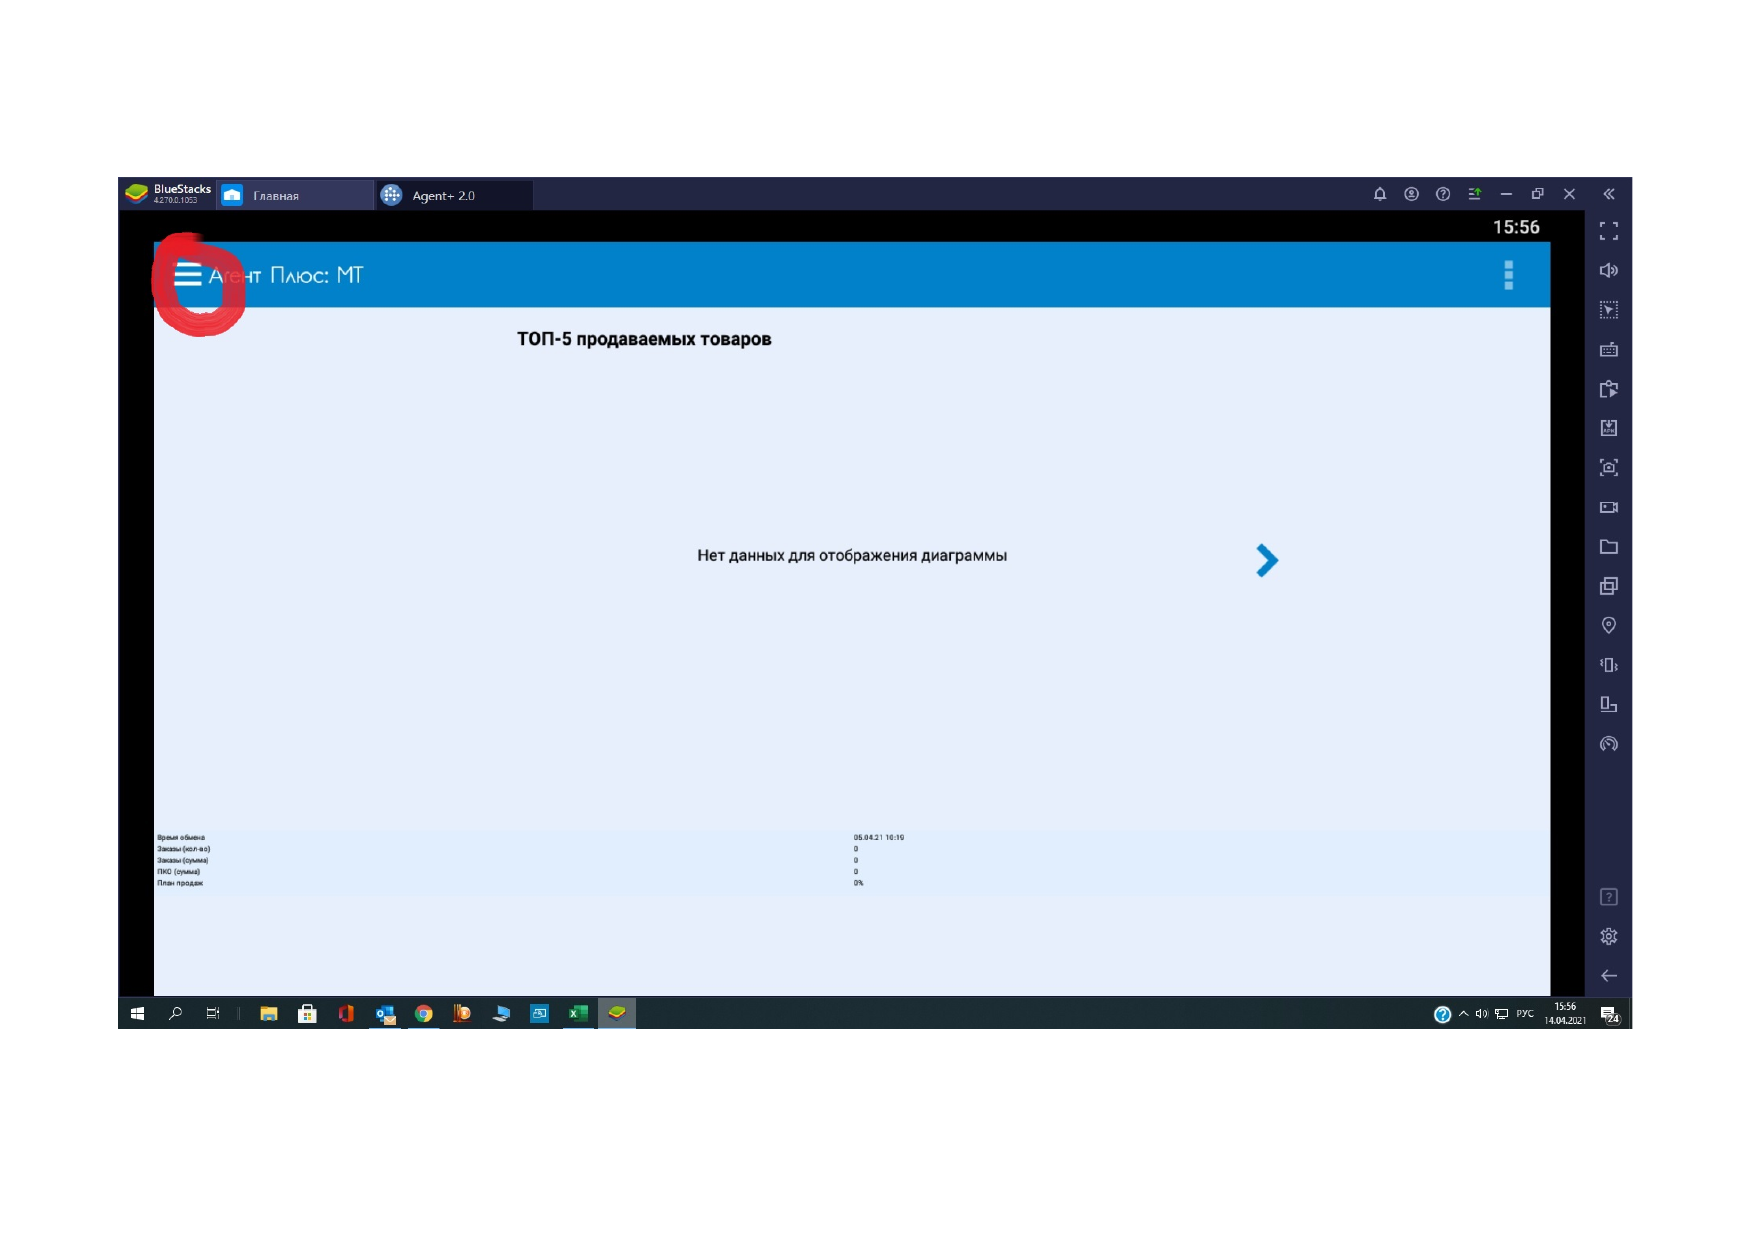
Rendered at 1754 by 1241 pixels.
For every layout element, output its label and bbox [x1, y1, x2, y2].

picture [118, 177, 1633, 1029]
